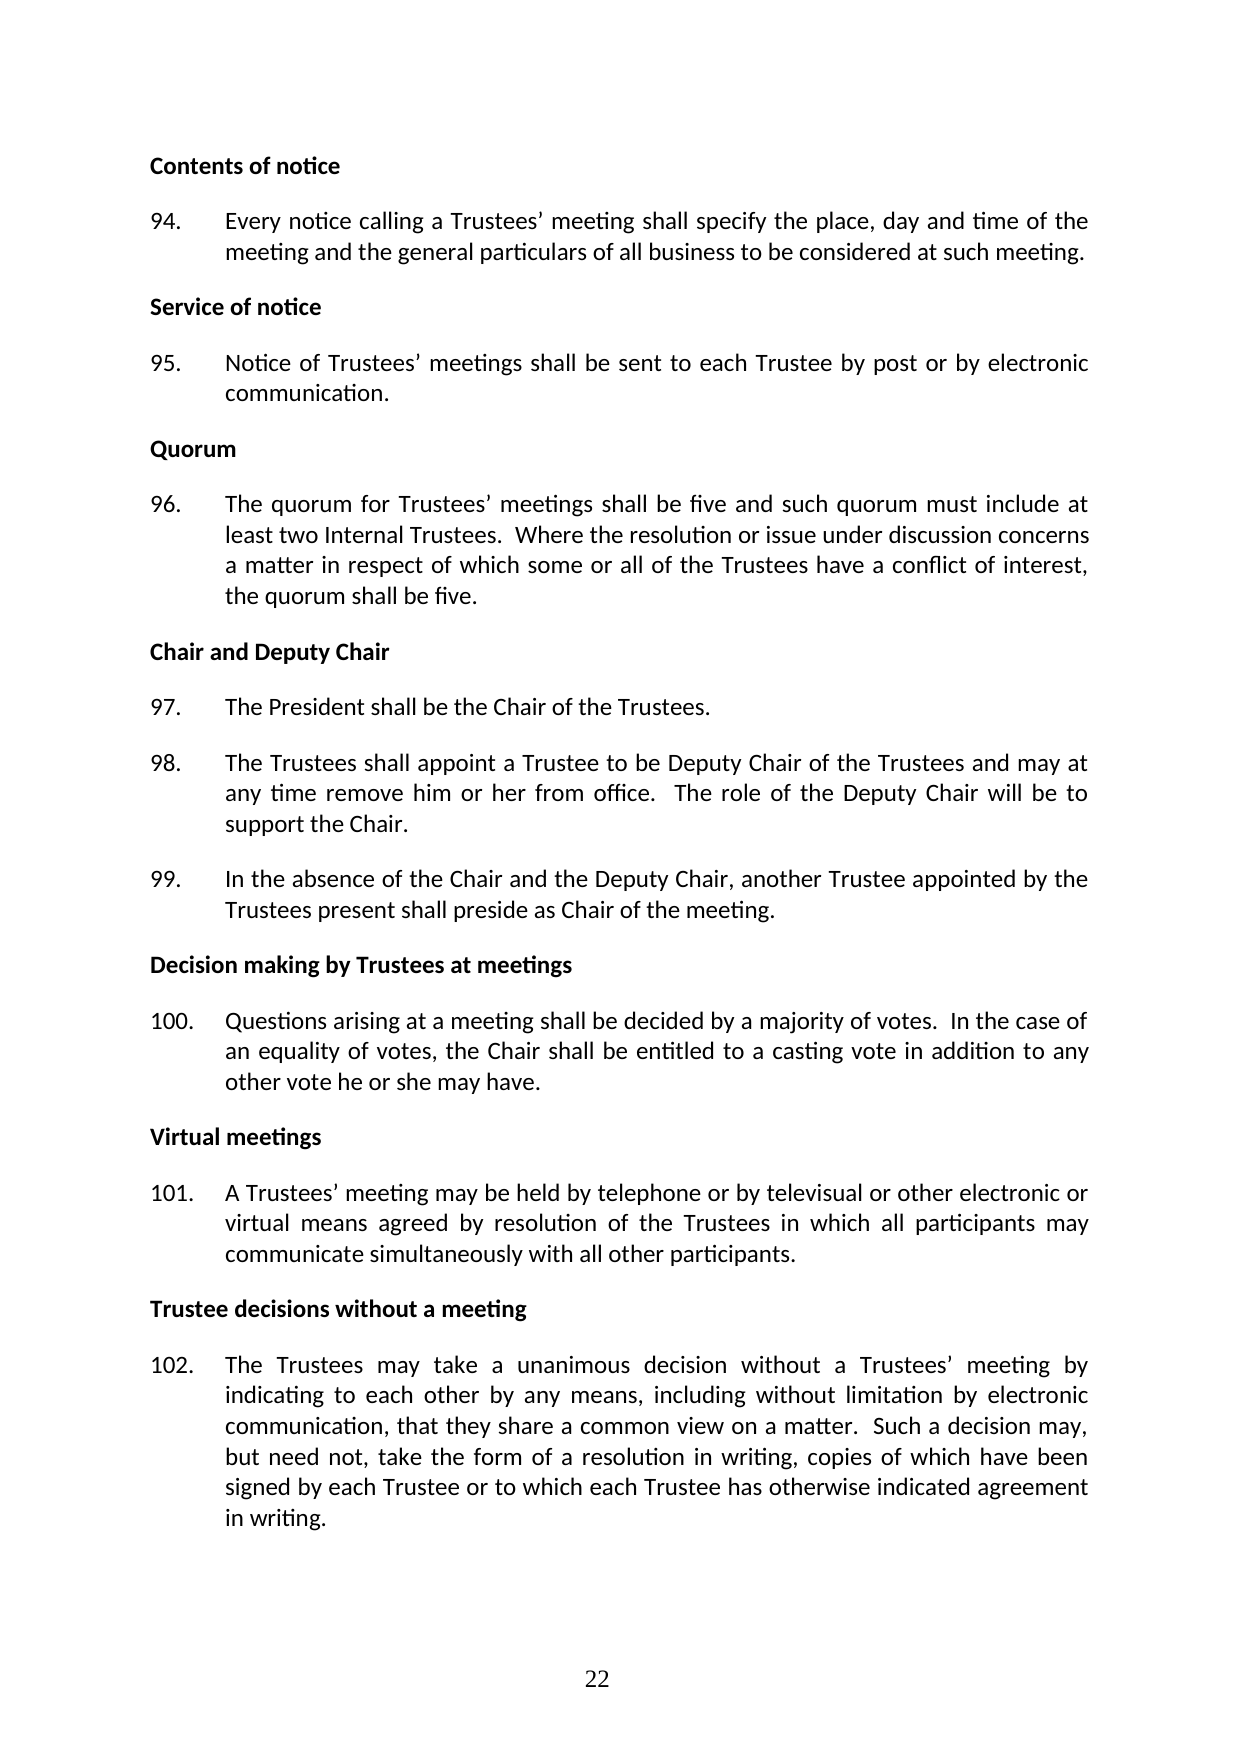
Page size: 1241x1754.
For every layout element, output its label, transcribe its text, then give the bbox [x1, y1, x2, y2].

text Every notice calling a Trustees’ meeting shall specify the place, day and time of the meeting and the general particulars of all business to be considered at such meeting. [150, 206, 1090, 267]
text The quorum for Trustees’ meetings shall be five and such quorum must include at least two Internal Trustees. Where the resolution or issue under discussion concerns a matter in respect of which some or all of the Trustees have a conflict of interest, the quorum shall be five. [150, 489, 1090, 611]
text The President shall be the Chair of the Trustees. [150, 691, 1090, 722]
text Notice of Trustees’ meetings shall be sent to each Trustee by post or by electronic communication. [150, 347, 1090, 408]
text The Trustees may take a unanimous decision without a Trustees’ meeting by indicating to each other by any means, including without limitation by electronic communication, that they share a common view on a matter. Such a decision may, but need not, take the form of a resolution in writing, copies of which have been signed by each Trustee or to which each Trustee has otherwise indicated agreement in writing. [150, 1349, 1090, 1532]
list Contents of notice [150, 150, 1090, 181]
list Virtual meetings [150, 1121, 1090, 1152]
list Trustee decisions without a meeting [150, 1293, 1090, 1324]
list Chair and Deputy Chair [150, 636, 1090, 666]
list Decision making by Trustees at meetings [150, 949, 1090, 980]
text Questions arising at a meeting shall be decided by a majority of votes. In the case of an equality of votes, the Chair shall be entitled to a casting vote in addition to any other vote he or she may have. [150, 1005, 1090, 1096]
text The Trustees shall appoint a Trustee to be Deputy Chair of the Trustees and may at any time remove him or her from office. The role of the Deputy Chair will be to support the Chair. [150, 747, 1090, 838]
text A Trustees’ meeting may be held by telephone or by televisual or other electronic or virtual means agreed by resolution of the Trustees in which all participants may communicate simultaneously with all other participants. [150, 1177, 1090, 1268]
text In the absence of the Chair and the Deputy Chair, another Trustee appointed by the Trustees present shall preside as Chair of the meeting. [150, 863, 1090, 924]
list Quorum [150, 433, 1090, 464]
list Service of notice [150, 292, 1090, 322]
